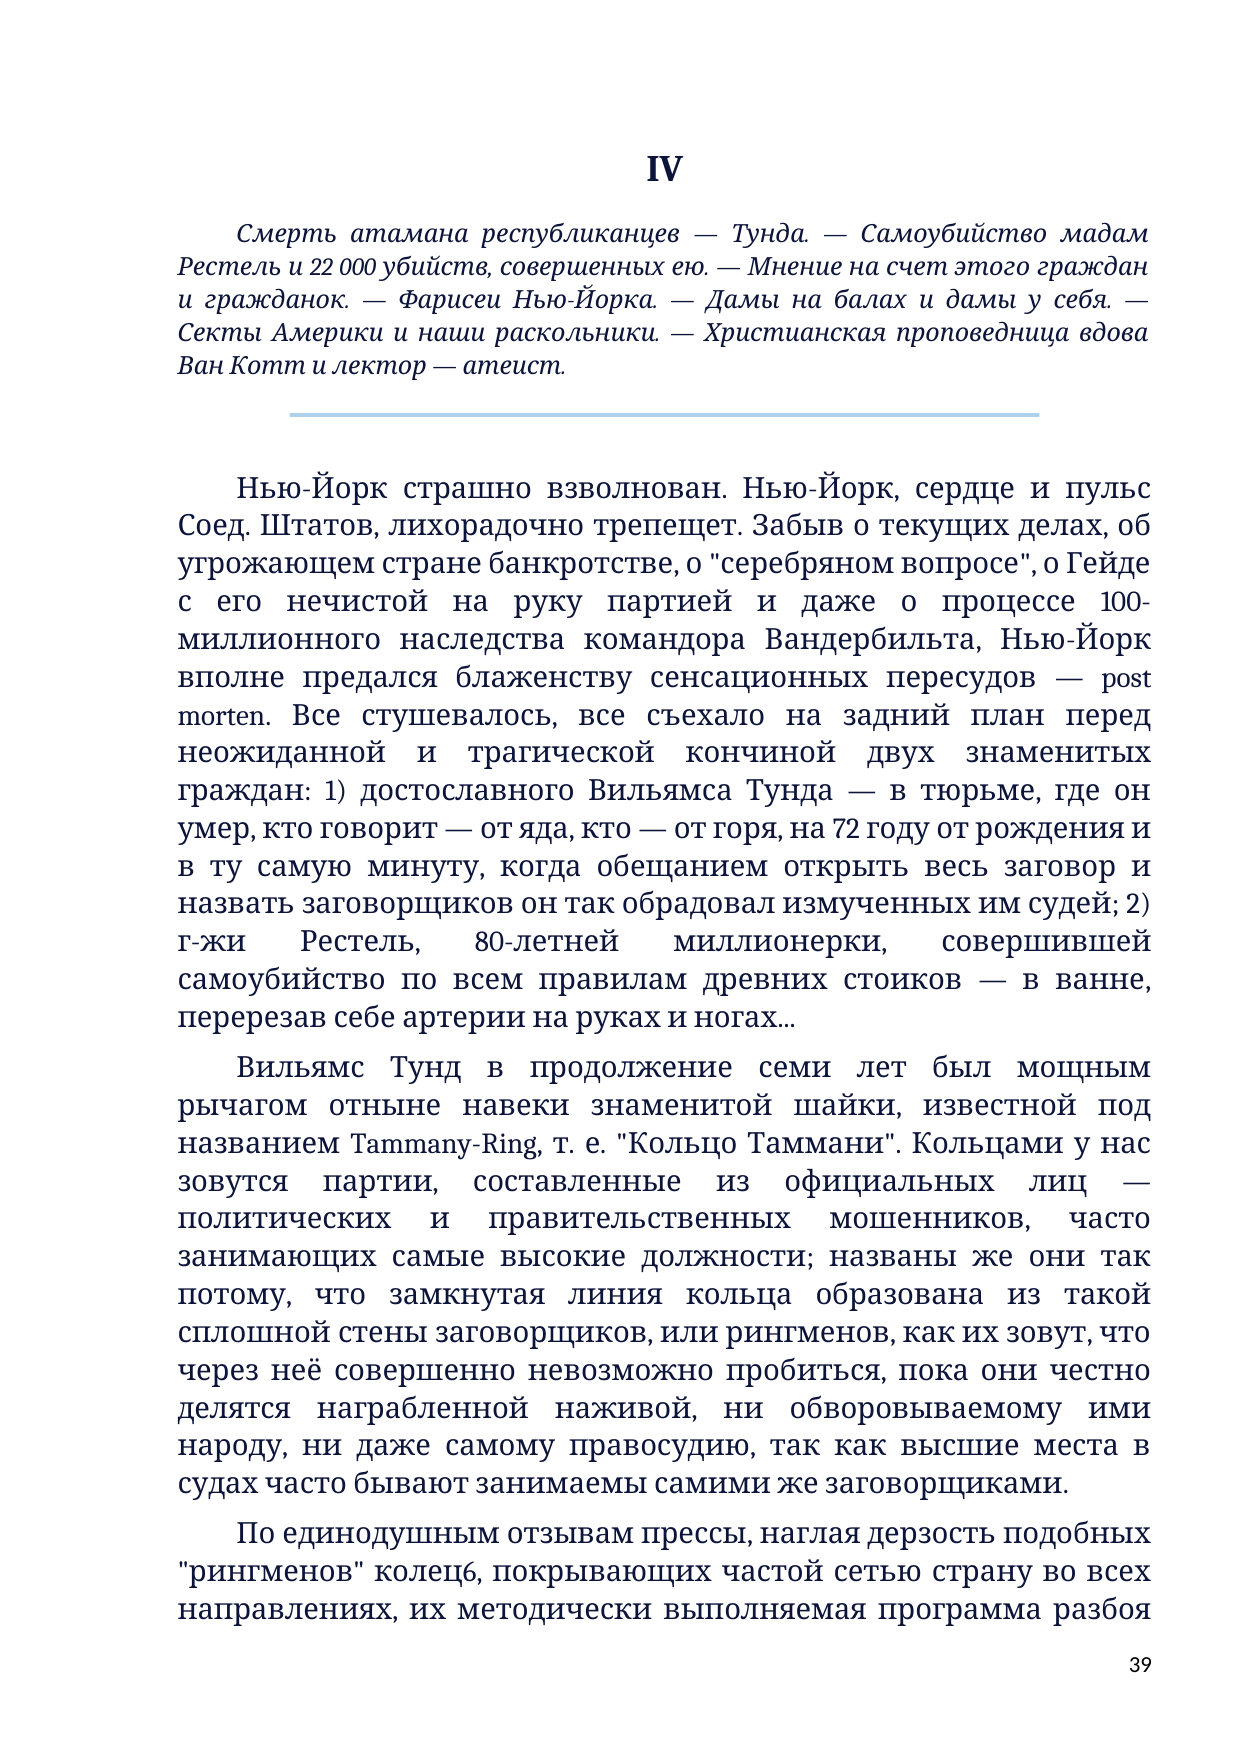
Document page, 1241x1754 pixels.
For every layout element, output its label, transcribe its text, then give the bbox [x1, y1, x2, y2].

text Нью-Йорк страшно взволнован. Нью-Йорк, сердце и пульс Соед. Штатов, лихорадочно трепещет. Забыв о текущих делах, об угрожающем стране банкротстве, о "серебряном вопросе", о Гейде с его нечистой на руку партией и даже о процессе 100-миллионного наследства командора Вандербильта, Нью-Йорк вполне предался блаженству сенсационных пересудов — post morten. Все стушевалось, все съехало на задний план перед неожиданной и трагической кончиной двух знаменитых граждан: 1) достославного Вильямса Тунда — в тюрьме, где он умер, кто говорит — от яда, кто — от горя, на 72 году от рождения и в ту самую минуту, когда обещанием открыть весь заговор и назвать заговорщиков он так обрадовал измученных им судей; 2) г-жи Рестель, 80-летней миллионерки, совершившей самоубийство по всем правилам древних стоиков — в ванне, перерезав себе артерии на руках и ногах... [177, 472, 1152, 1035]
picture [289, 413, 1040, 417]
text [177, 1518, 1152, 1627]
text Смерть атамана республиканцев — Тунда. — Самоубийство мадам Рестель и 22 000 убийств, совершенных ею. — Мнение на счет этого граждан и гражданок. — Фарисеи Нью-Йорка. — Дамы на балах и дамы у себя. — Секты Америки и наши раскольники. — Христианская проповедница вдова Ван Котт и лектор — атеист. [177, 219, 1152, 380]
text Вильямс Тунд в продолжение семи лет был мощным рычагом отныне навеки знаменитой шайки, известной под названием Tammany-Ring, т. е. "Кольцо Таммани". Кольцами у нас зовутся партии, составленные из официальных лиц — политических и правительственных мошенников, часто занимающих самые высокие должности; названы же они так потому, что замкнутая линия кольца образована из такой сплошной стены заговорщиков, или рингменов, как их зовут, что через неё совершенно невозможно пробиться, пока они честно делятся награбленной наживой, ни обворовываемому ими народу, ни даже самому правосудию, так как высшие места в судах часто бывают занимаемы самими же заговорщиками. [177, 1051, 1152, 1501]
subtitle IV [177, 147, 1152, 190]
